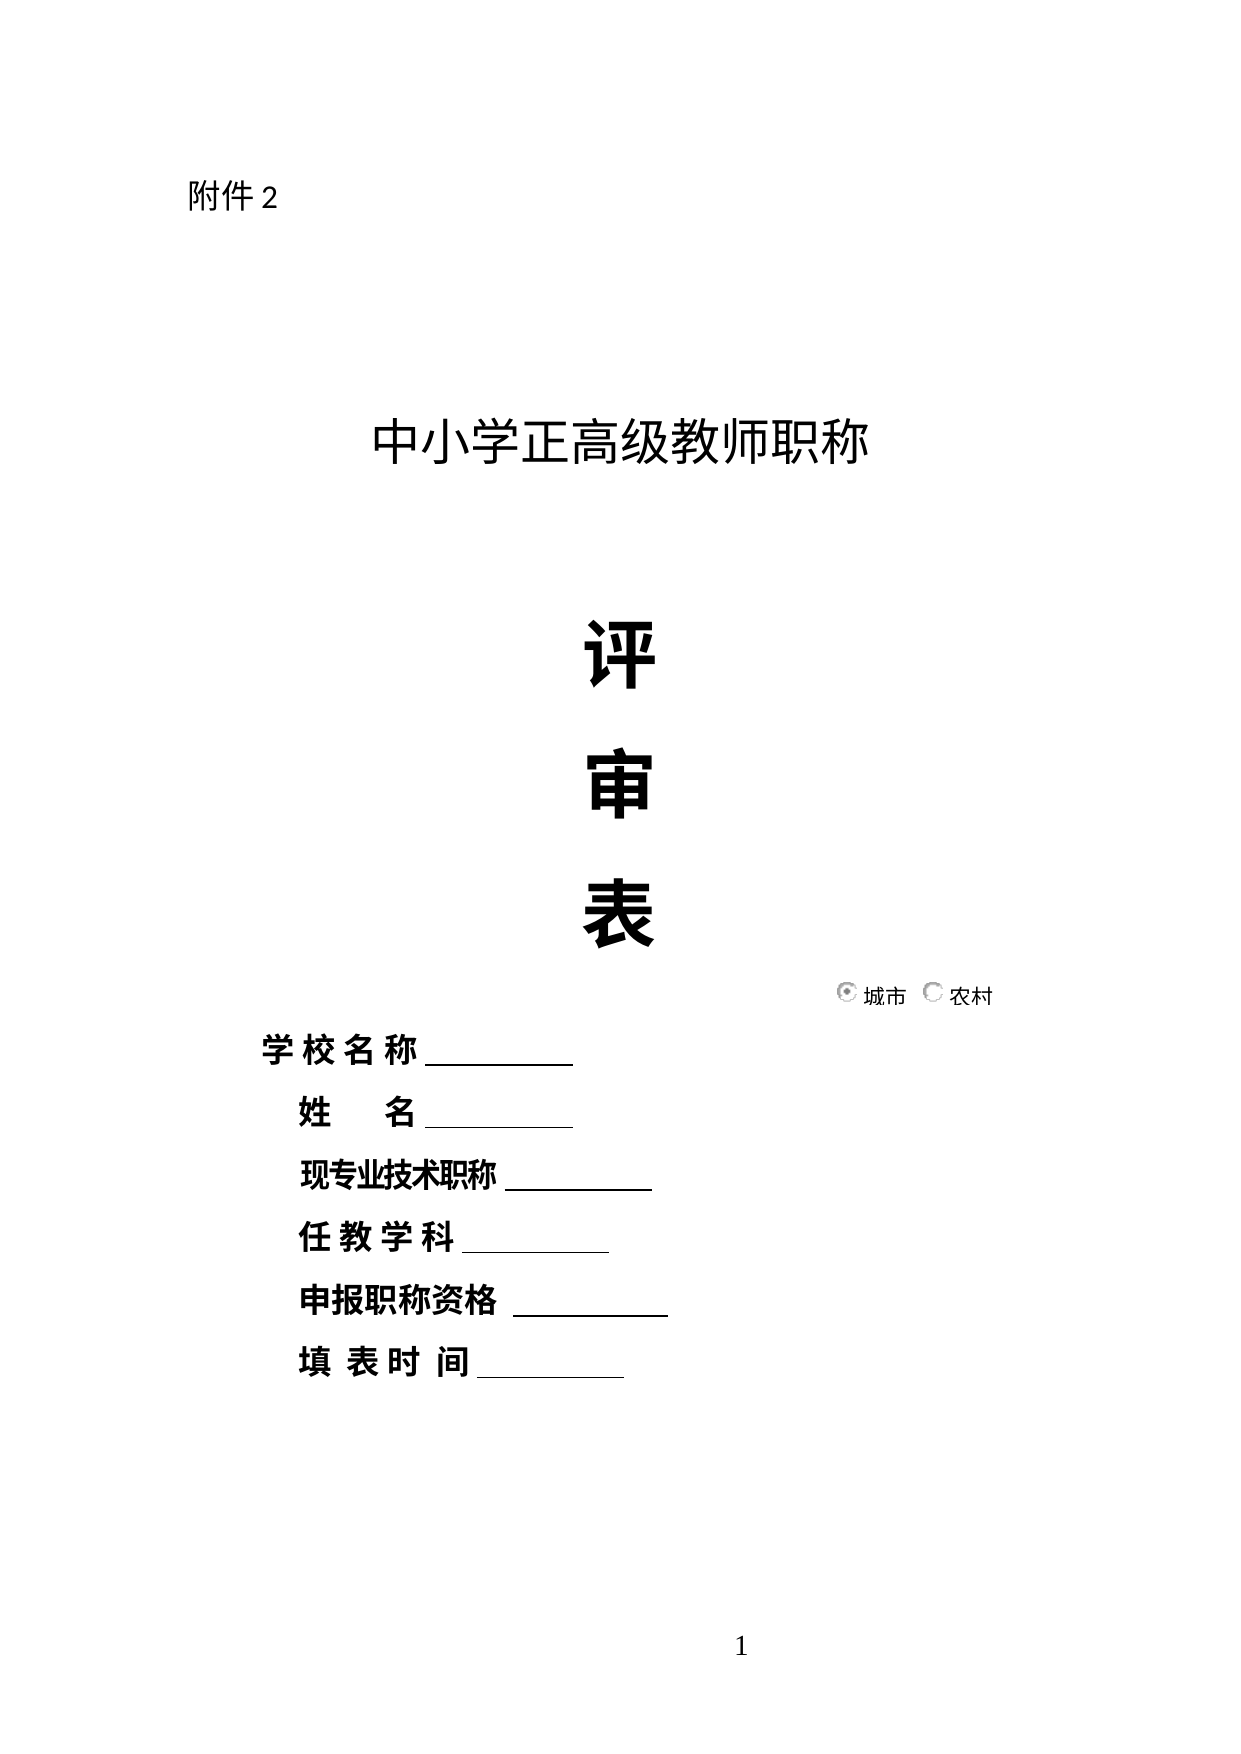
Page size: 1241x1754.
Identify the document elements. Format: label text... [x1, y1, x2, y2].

text 申报职称资格 [187, 1262, 1053, 1324]
text 现专业技术职称 [187, 1137, 1053, 1199]
text 填 表 时 间 [187, 1324, 1053, 1387]
text 表 [187, 844, 1053, 974]
text 任 教 学 科 [187, 1199, 1053, 1262]
text 姓 名 [187, 1074, 1053, 1137]
text 审 [187, 714, 1053, 844]
text 学 校 名 称 [187, 1012, 1053, 1074]
text 评 [187, 584, 1053, 714]
text 中小学正高级教师职称 [187, 389, 1053, 487]
text 附件2 [187, 162, 1053, 227]
